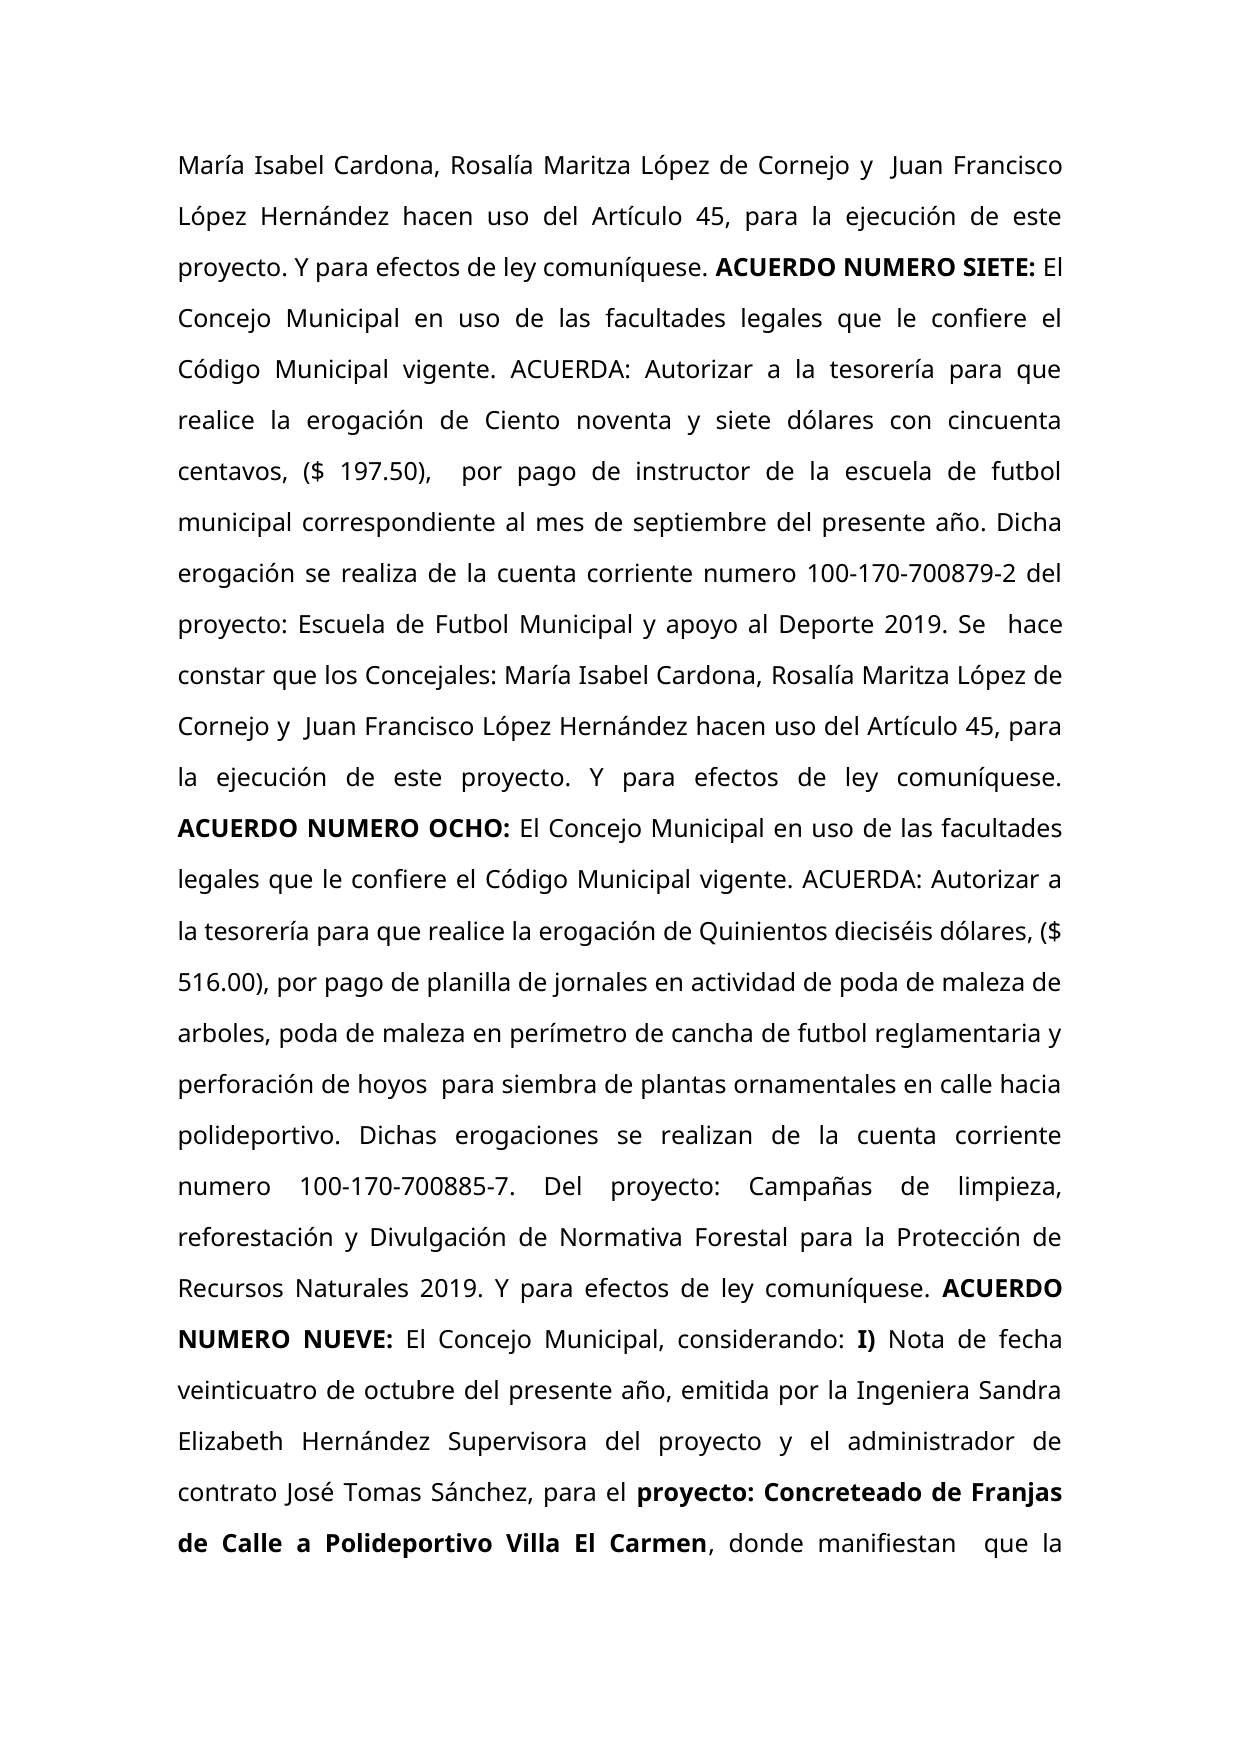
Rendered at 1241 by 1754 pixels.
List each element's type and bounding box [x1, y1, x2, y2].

text [177, 148, 1063, 1560]
